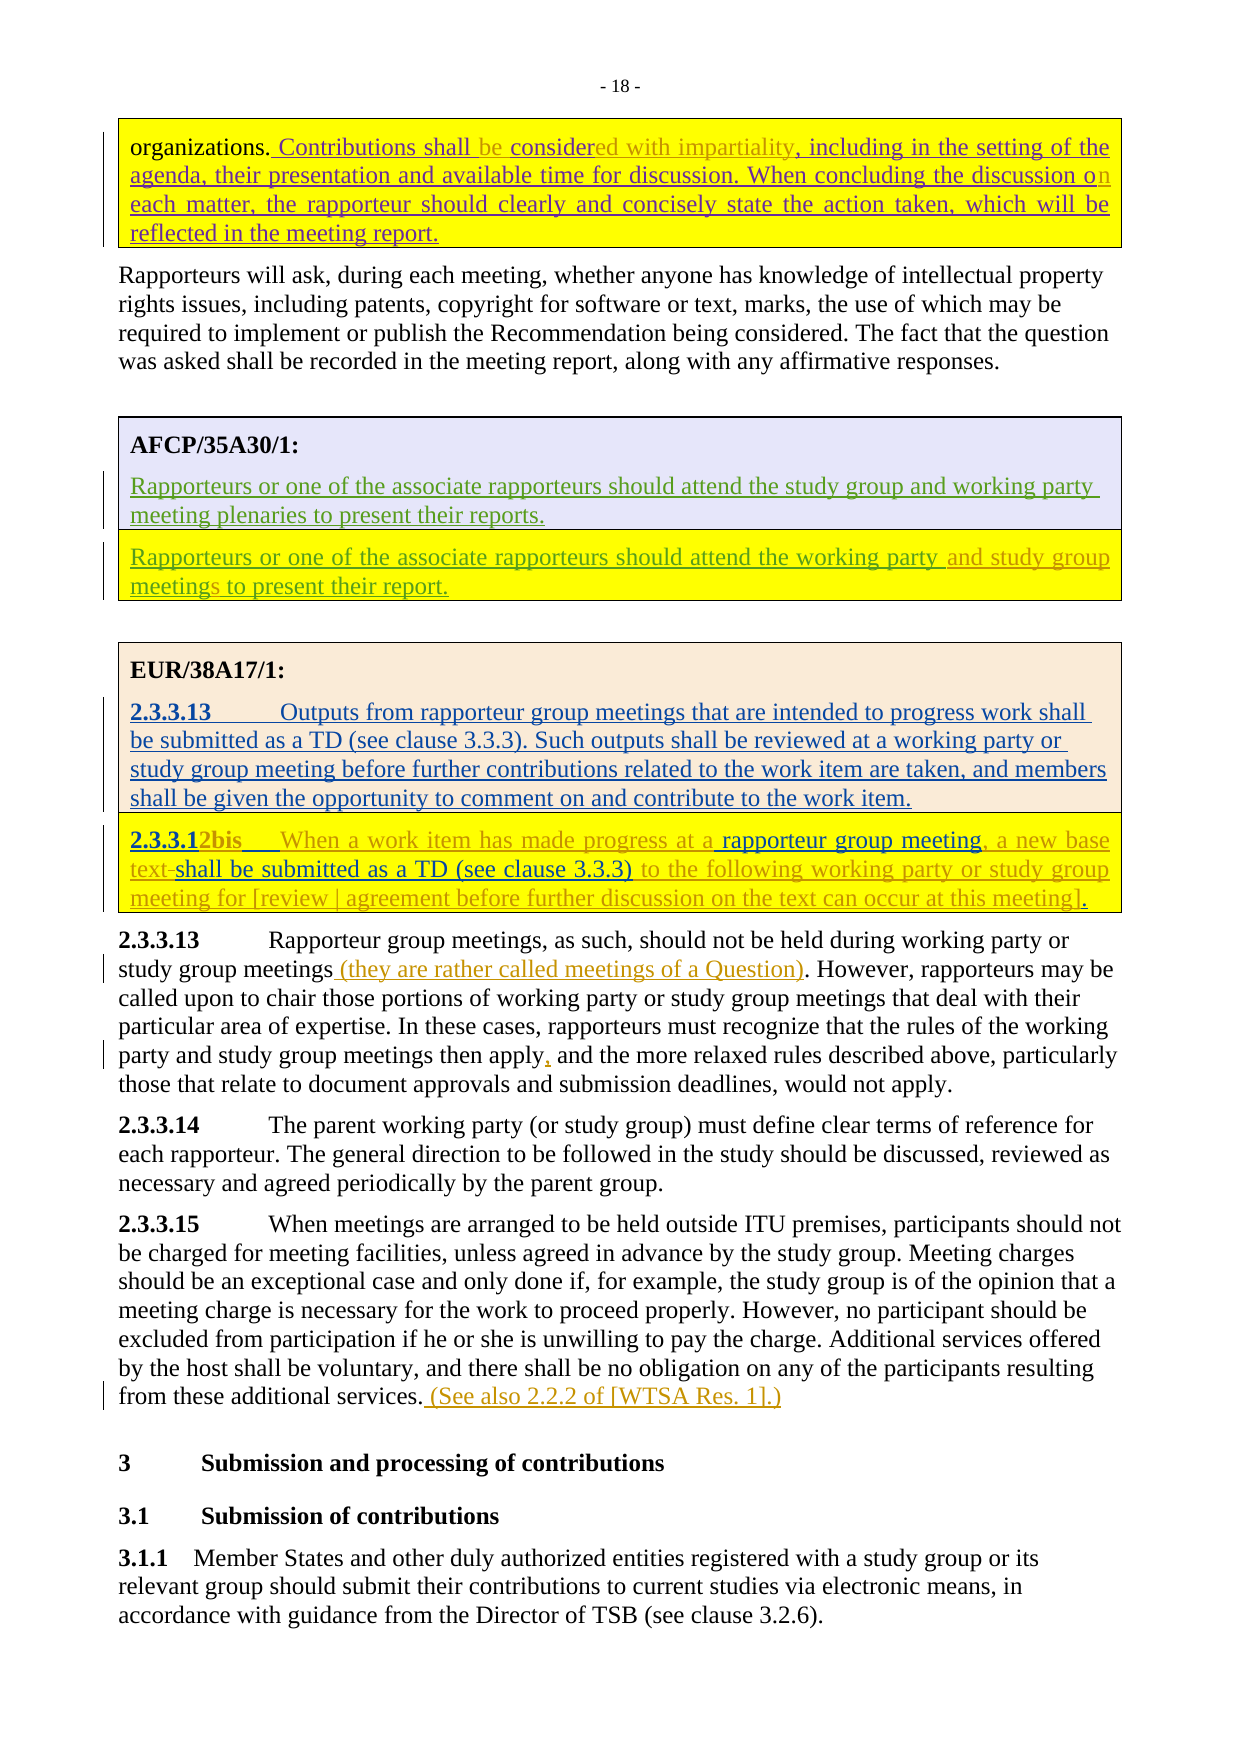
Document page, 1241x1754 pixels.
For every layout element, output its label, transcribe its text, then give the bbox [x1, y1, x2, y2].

text 2.3.3.14 The parent working party (or study group) must define clear terms of reference for each rapporteur. The general direction to be followed in the study should be discussed, reviewed as necessary and agreed periodically by the parent group. [118, 1110, 1122, 1196]
subtitle 3 Submission and processing of contributions [118, 1448, 1122, 1476]
text 2.3.3.15 When meetings are arranged to be held outside ITU premises, participants should not be charged for meeting facilities, unless agreed in advance by the study group. Meeting charges should be an exceptional case and only done if, for example, the study group is of the opinion that a meeting charge is necessary for the work to proceed properly. However, no participant should be excluded from participation if he or she is unwilling to pay the charge. Additional services offered by the host shall be voluntary, and there shall be no obligation on any of the participants resulting from these additional services. [118, 1209, 1122, 1410]
text Rapporteurs will ask, during each meeting, whether anyone has knowledge of intellectual property rights issues, including patents, copyright for software or text, marks, the use of which may be required to implement or publish the Recommendation being considered. The fact that the question was asked shall be recorded in the meeting report, along with any affirmative responses. [118, 260, 1122, 375]
text 2.3.3.13 Rapporteur group meetings, as such, should not be held during working party or study group meetings. However, rapporteurs may be called upon to chair those portions of working party or study group meetings that deal with their particular area of expertise. In these cases, rapporteurs must recognize that the rules of the working party and study group meetings then apply and the more relaxed rules described above, particularly those that relate to document approvals and submission deadlines, would not apply. [118, 925, 1122, 1098]
text 3.1.1 Member States and other duly authorized entities registered with a study group or its relevant group should submit their contributions to current studies via electronic means, in accordance with guidance from the Director of TSB (see clause 3.2.6). [118, 1543, 1122, 1629]
table_cell [119, 813, 1121, 912]
table_cell [119, 530, 1121, 600]
table_header EUR/38A17/1: [119, 643, 1121, 812]
subtitle 3.1 Submission of contributions [118, 1501, 1122, 1530]
table_header AFCP/35A30/1: [119, 418, 1121, 529]
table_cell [119, 119, 1121, 247]
